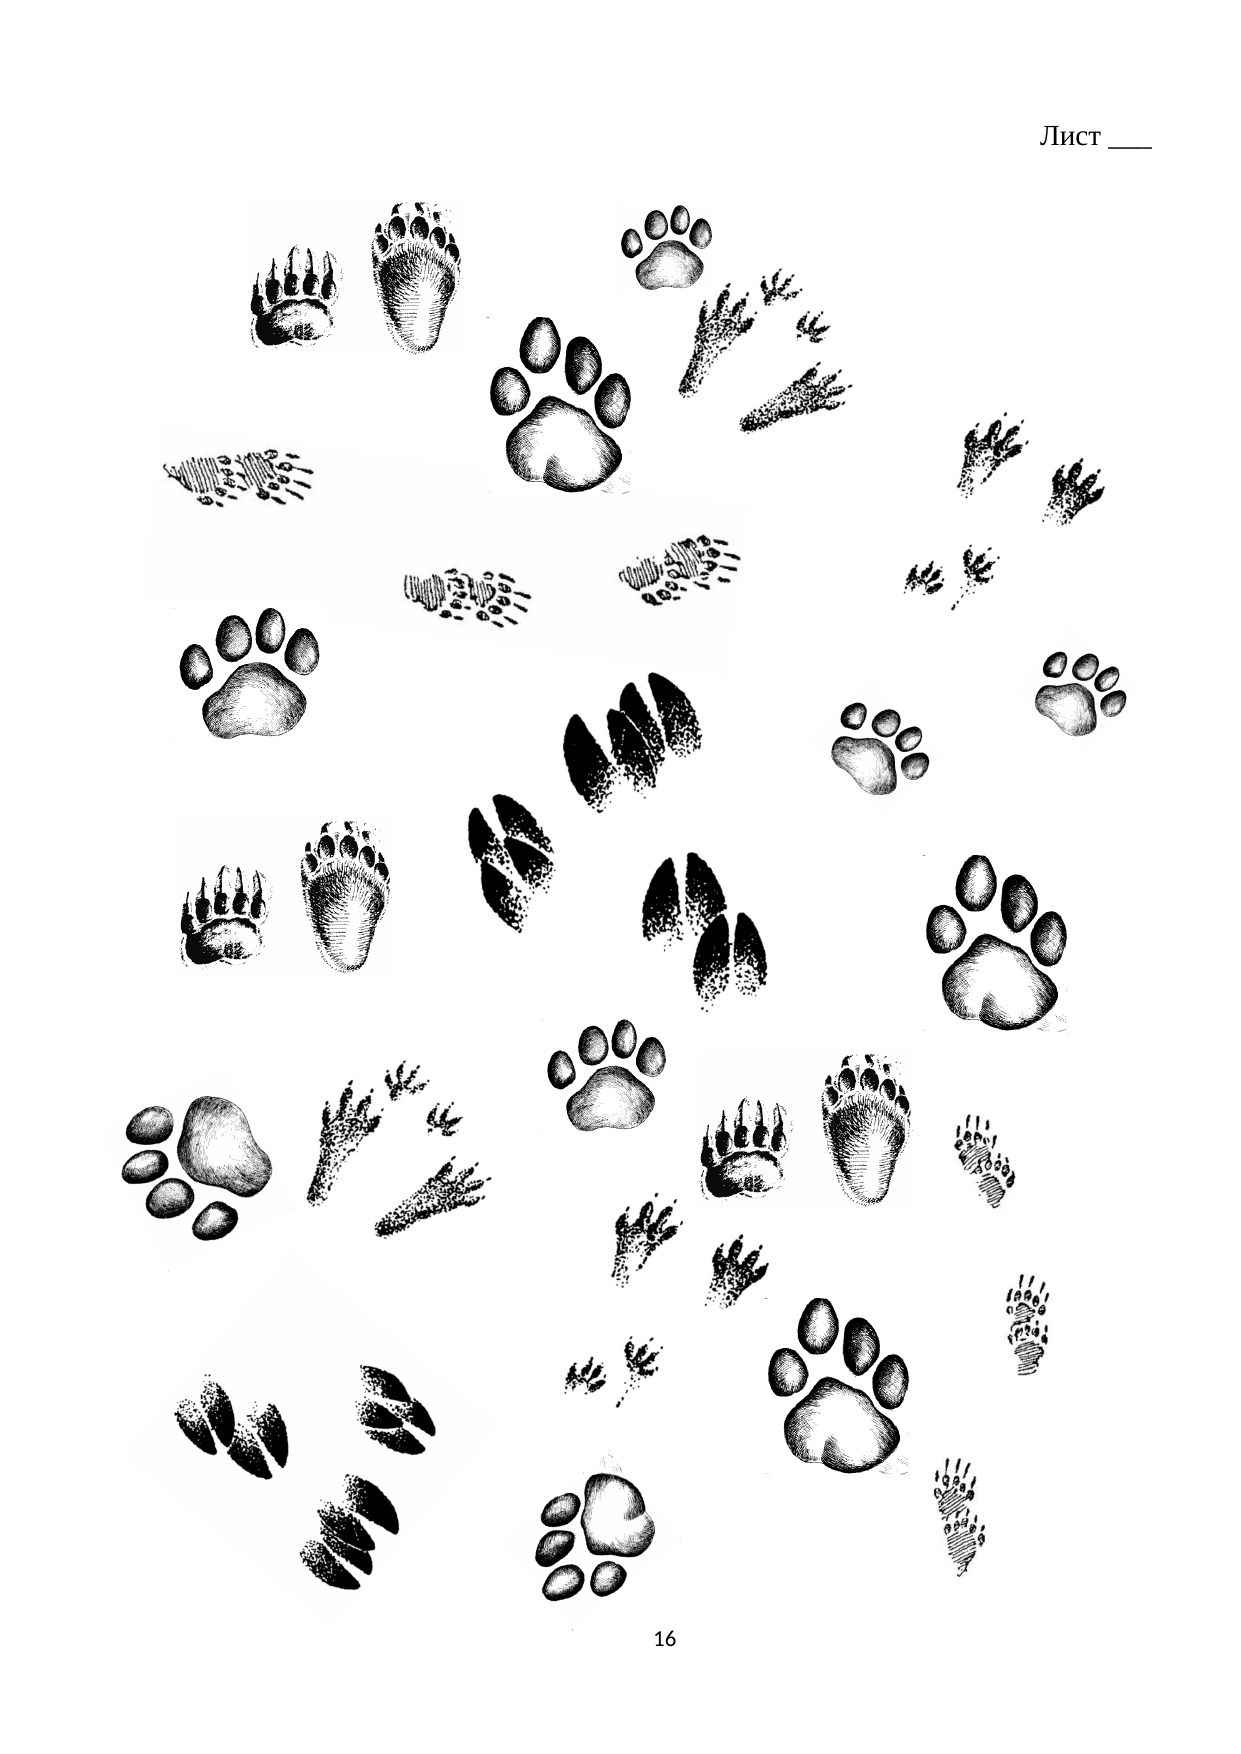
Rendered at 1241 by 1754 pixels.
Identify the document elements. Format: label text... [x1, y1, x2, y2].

picture [764, 1297, 909, 1477]
picture [1013, 626, 1141, 754]
text Лист ___ [177, 118, 1152, 152]
picture [98, 204, 1125, 1629]
picture [924, 1112, 1064, 1583]
picture [177, 816, 394, 975]
picture [922, 854, 1068, 1034]
picture [808, 677, 945, 815]
picture [500, 1451, 682, 1630]
picture [247, 197, 465, 356]
